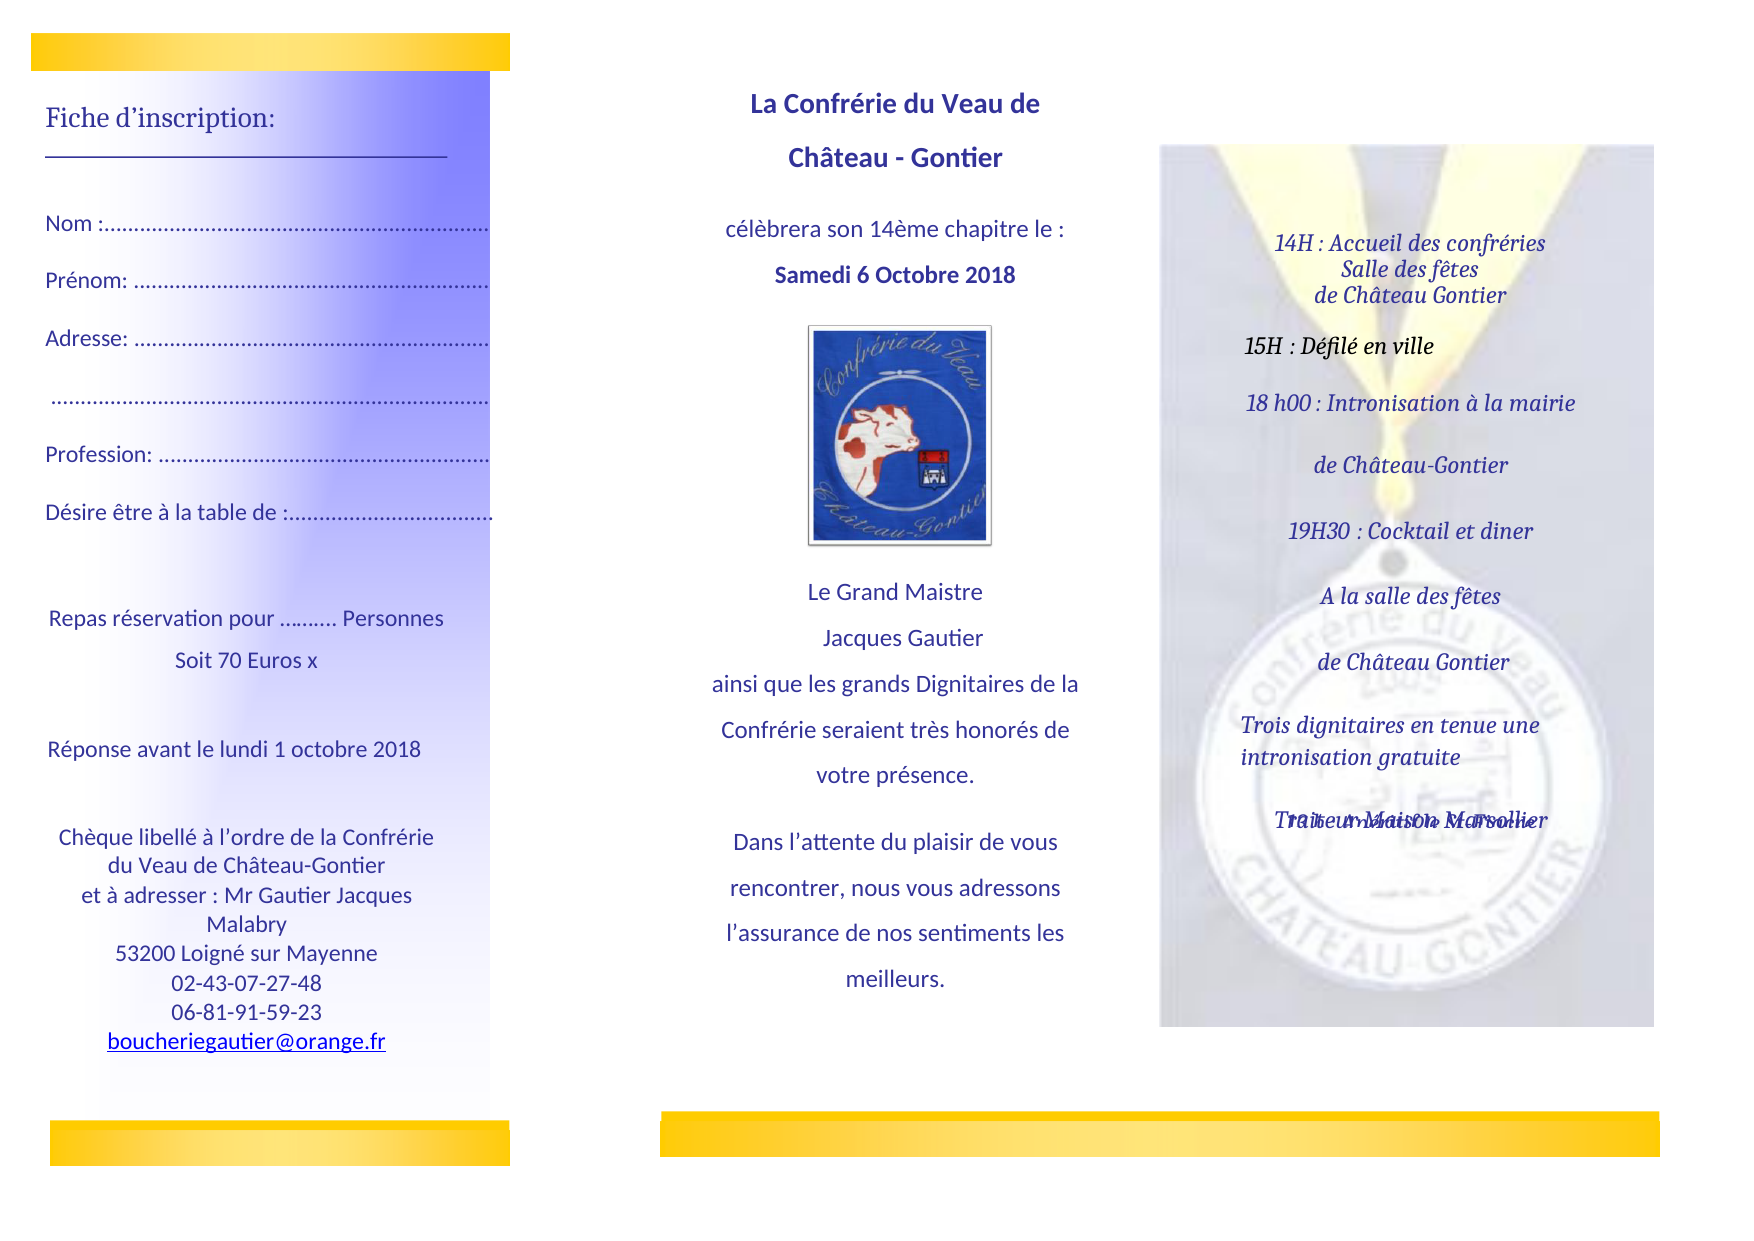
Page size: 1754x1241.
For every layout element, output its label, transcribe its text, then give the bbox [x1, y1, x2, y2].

picture [77, 616, 83, 625]
text La Confrérie du Veau de Château - Gontier [712, 86, 1079, 175]
text célèbrera son 14ème chapitre le : [711, 213, 1079, 244]
picture [804, 322, 995, 550]
picture [31, 32, 510, 1120]
text Samedi 6 Octobre 2018 [711, 259, 1079, 289]
text Le Grand Maistre [808, 576, 983, 607]
picture [77, 747, 82, 756]
picture [1159, 144, 1654, 1027]
text Jacques Gautier [637, 622, 983, 653]
picture [660, 1120, 1660, 1157]
text ainsi que les grands Dignitaires de la Confrérie seraient très honorés de votre présence. [712, 668, 1079, 790]
text Dans l’attente du plaisir de vous rencontrer, nous vous adressons l’assurance de nos sentiments les meilleurs. [726, 826, 1065, 994]
picture [50, 1129, 510, 1166]
